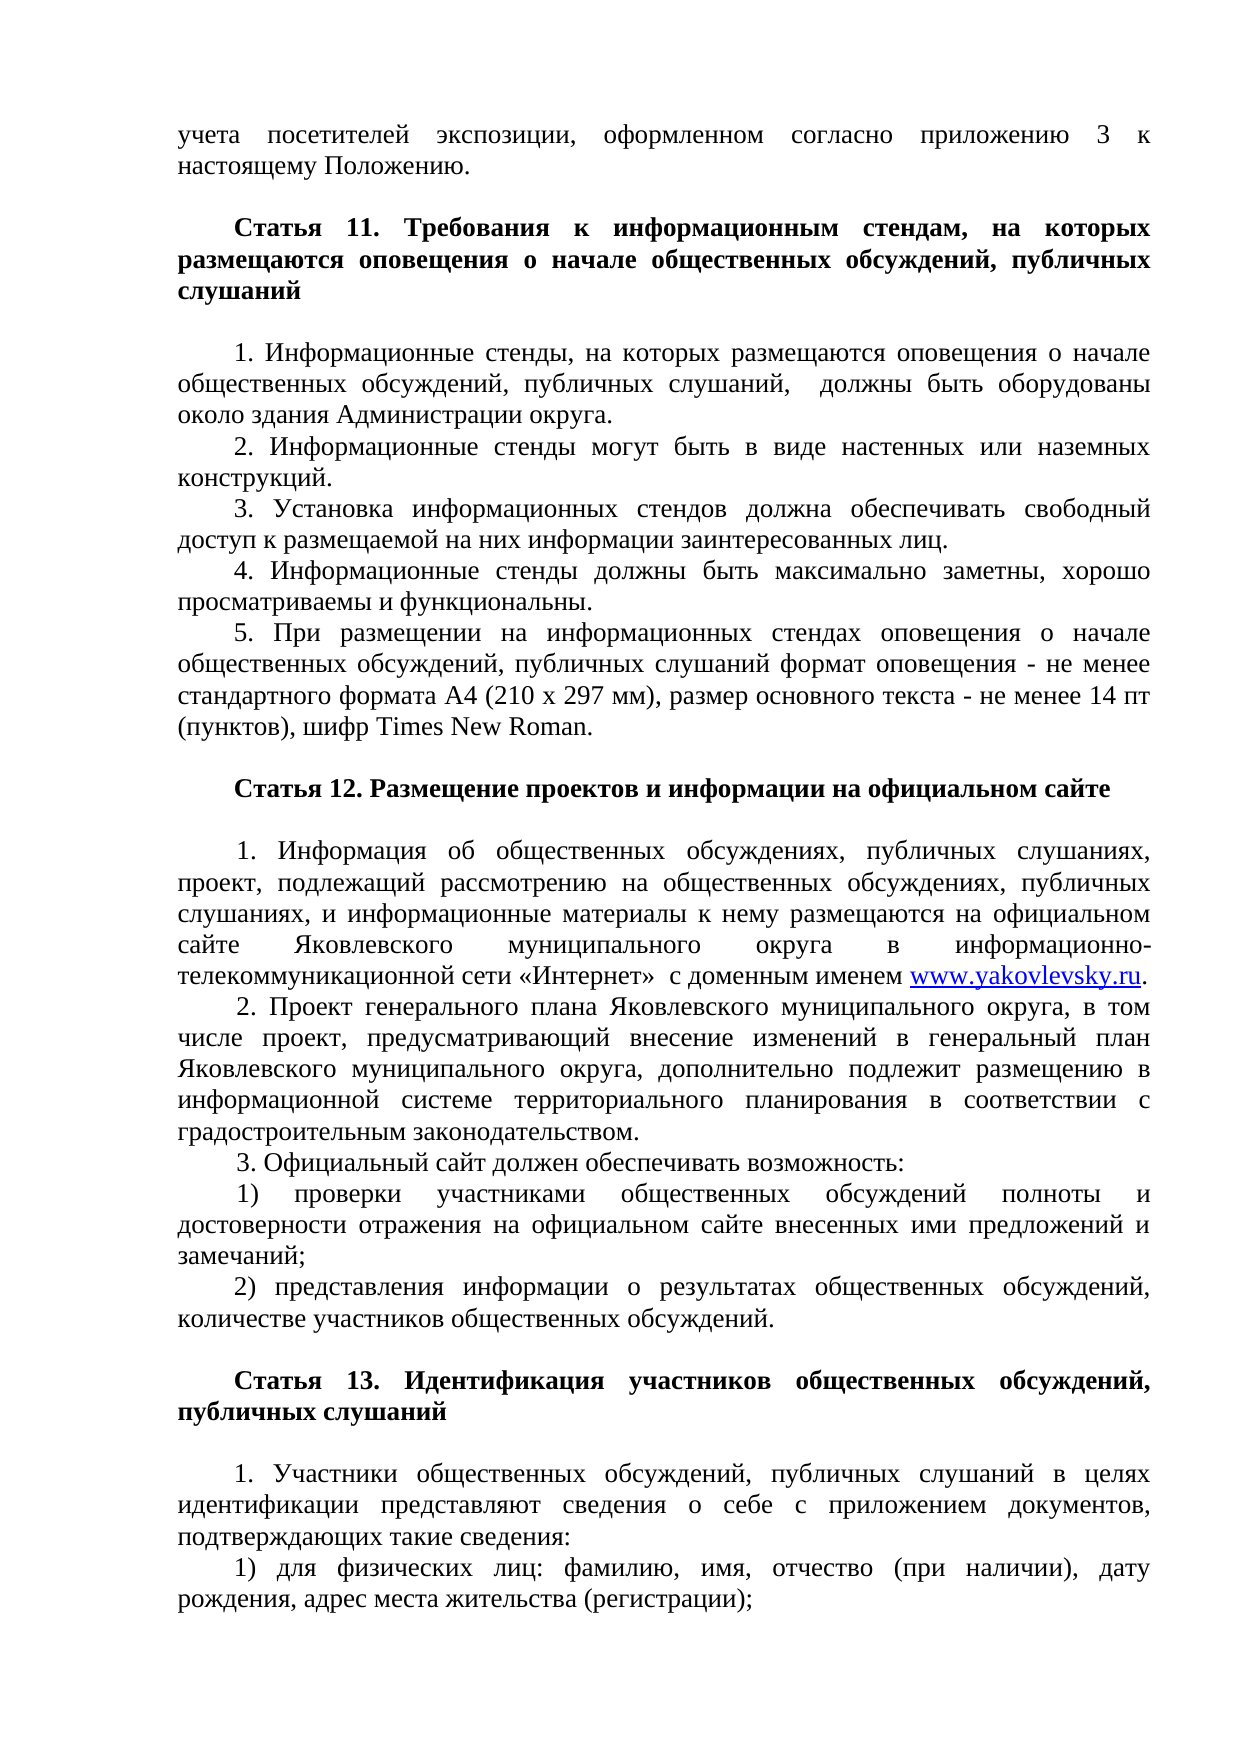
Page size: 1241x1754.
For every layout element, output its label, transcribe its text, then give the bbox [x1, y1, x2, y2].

text 1. Информация об общественных обсуждениях, публичных слушаниях, проект, подлежащий рассмотрению на общественных обсуждениях, публичных слушаниях, и информационные материалы к нему размещаются на официальном сайте Яковлевского муниципального округа в информационно-телекоммуникационной сети «Интернет» с доменным именем www.yakovlevsky.ru. [177, 834, 1152, 990]
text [177, 118, 1152, 180]
text 1) проверки участниками общественных обсуждений полноты и достоверности отражения на официальном сайте внесенных ими предложений и замечаний; [177, 1177, 1152, 1271]
text 3. Официальный сайт должен обеспечивать возможность: [177, 1146, 1152, 1177]
title Статья 11. Требования к информационным стендам, на которых размещаются оповещения о начале общественных обсуждений, публичных слушаний [177, 212, 1152, 305]
text 2. Проект генерального плана Яковлевского муниципального округа, в том числе проект, предусматривающий внесение изменений в генеральный план Яковлевского муниципального округа, дополнительно подлежит размещению в информационной системе территориального планирования в соответствии с градостроительным законодательством. [177, 990, 1152, 1146]
text 1. Информационные стенды, на которых размещаются оповещения о начале общественных обсуждений, публичных слушаний, должны быть оборудованы около здания Администрации округа. [177, 336, 1152, 429]
text 2) представления информации о результатах общественных обсуждений, количестве участников общественных обсуждений. [177, 1271, 1152, 1333]
text 2. Информационные стенды могут быть в виде настенных или наземных конструкций. [177, 429, 1152, 492]
text 4. Информационные стенды должны быть максимально заметны, хорошо просматриваемы и функциональны. [177, 554, 1152, 616]
title Статья 13. Идентификация участников общественных обсуждений, публичных слушаний [177, 1364, 1152, 1426]
text 1) для физических лиц: фамилию, имя, отчество (при наличии), дату рождения, адрес места жительства (регистрации); [177, 1551, 1152, 1613]
text 3. Установка информационных стендов должна обеспечивать свободный доступ к размещаемой на них информации заинтересованных лиц. [177, 492, 1152, 554]
title Статья 12. Размещение проектов и информации на официальном сайте [177, 772, 1152, 803]
text 1. Участники общественных обсуждений, публичных слушаний в целях идентификации представляют сведения о себе с приложением документов, подтверждающих такие сведения: [177, 1457, 1152, 1551]
text 5. При размещении на информационных стендах оповещения о начале общественных обсуждений, публичных слушаний формат оповещения - не менее стандартного формата А4 (210 x 297 мм), размер основного текста - не менее 14 пт (пунктов), шифр Times New Roman. [177, 616, 1152, 741]
